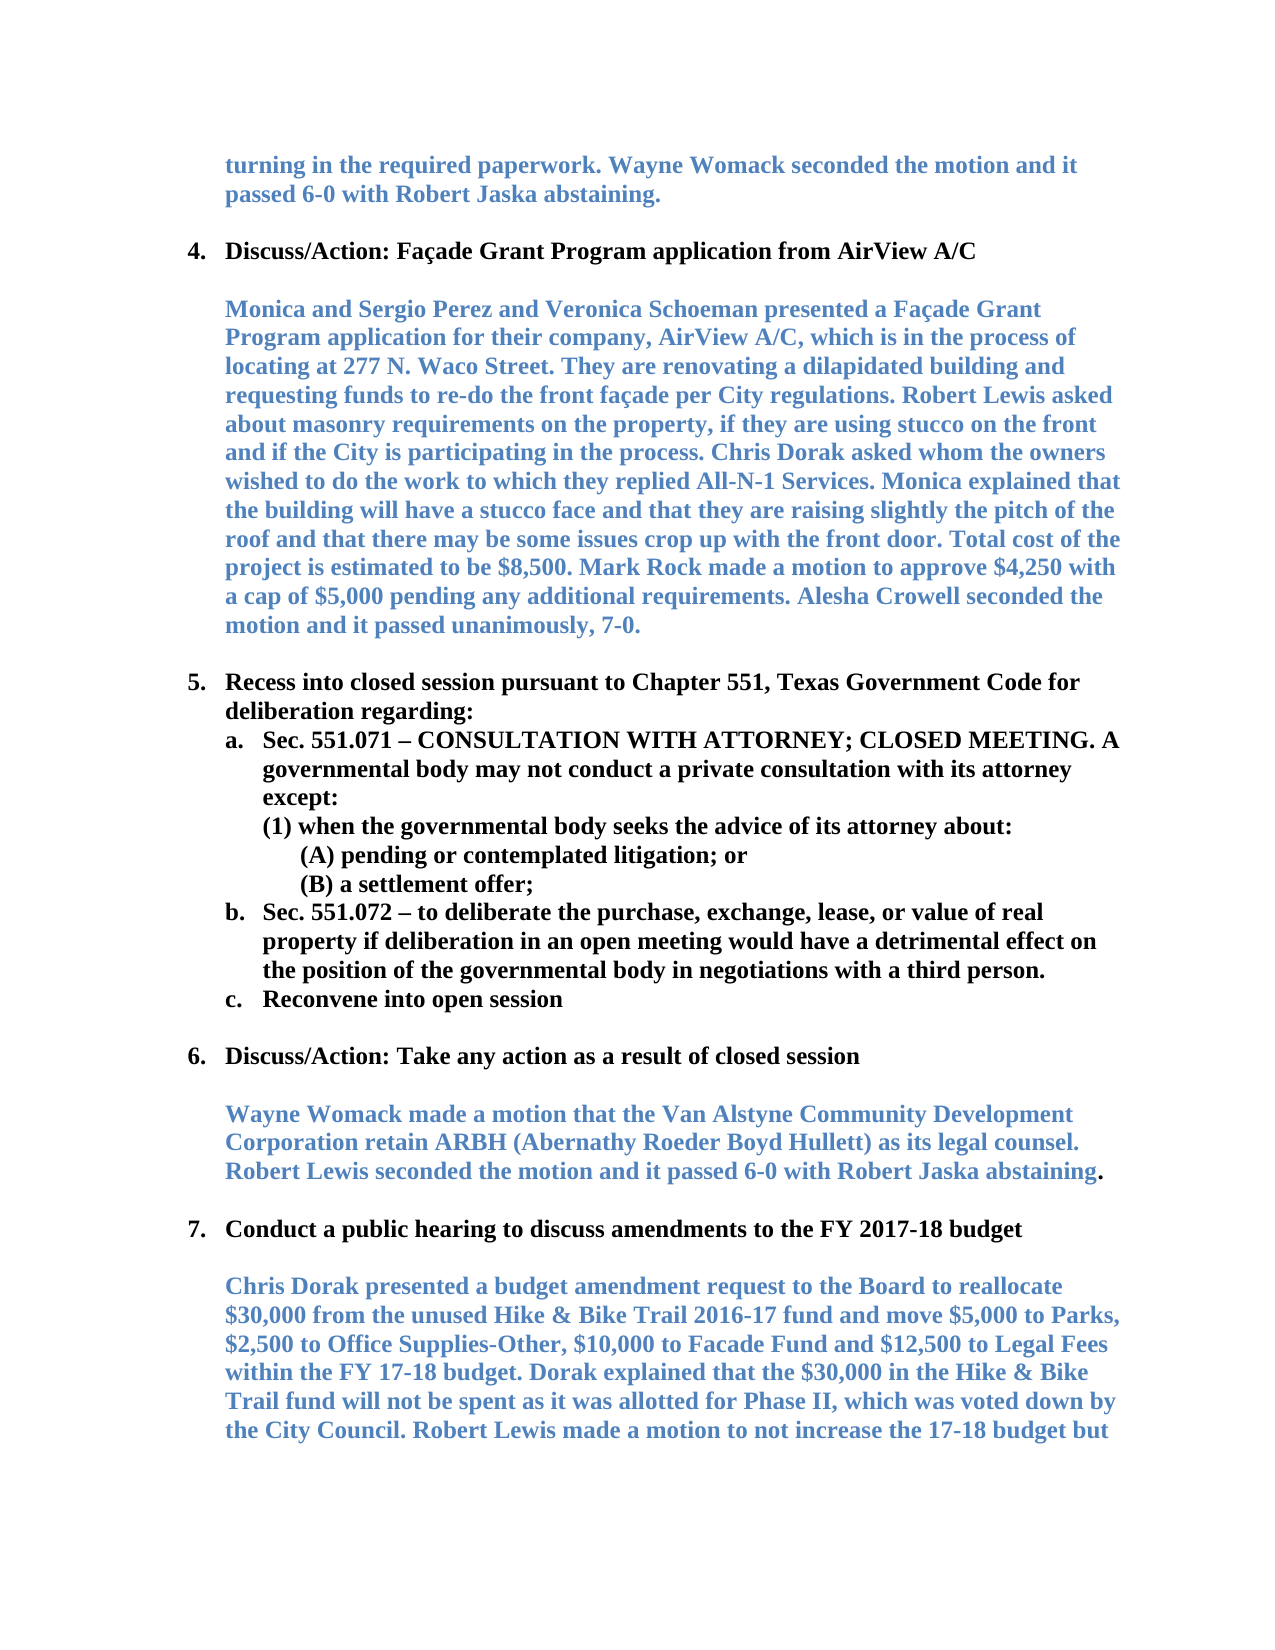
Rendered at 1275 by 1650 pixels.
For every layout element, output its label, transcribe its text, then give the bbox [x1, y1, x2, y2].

text Monica and Sergio Perez and Veronica Schoeman presented a Façade Grant Program application for their company, AirView A/C, which is in the process of locating at 277 N. Waco Street. They are renovating a dilapidated building and requesting funds to re-do the front façade per City regulations. Robert Lewis asked about masonry requirements on the property, if they are using stucco on the front and if the City is participating in the process. Chris Dorak asked whom the owners wished to do the work to which they replied All-N-1 Services. Monica explained that the building will have a stucco face and that they are raising slightly the pitch of the roof and that there may be some issues crop up with the front door. Total cost of the project is estimated to be $8,500. Mark Rock made a motion to approve $4,250 with a cap of $5,000 pending any additional requirements. Alesha Crowell seconded the motion and it passed unanimously, 7-0. [187, 294, 1125, 639]
list Sec. 551.071 – CONSULTATION WITH ATTORNEY; CLOSED MEETING. A governmental body may not conduct a private consultation with its attorney except: [225, 725, 1125, 811]
list Reconvene into open session [225, 984, 1125, 1012]
text Wayne Womack made a motion that the Van Alstyne Community Development Corporation retain ARBH (Abernathy Roeder Boyd Hullett) as its legal counsel. Robert Lewis seconded the motion and it passed 6-0 with Robert Jaska abstaining. [225, 1099, 1125, 1185]
list (A) pending or contemplated litigation; or [262, 840, 1125, 869]
text 5. Recess into closed session pursuant to Chapter 551, Texas Government Code for deliberation regarding: [187, 667, 1125, 725]
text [187, 150, 1125, 207]
list (B) a settlement offer; [262, 869, 1125, 897]
list Sec. 551.072 – to deliberate the purchase, exchange, lease, or value of real property if deliberation in an open meeting would have a detrimental effect on the position of the governmental body in negotiations with a third person. [225, 897, 1125, 984]
text 7. Conduct a public hearing to discuss amendments to the FY 2017-18 budget [187, 1214, 1125, 1242]
text 4. Discuss/Action: Façade Grant Program application from AirView A/C [187, 236, 1125, 265]
list (1) when the governmental body seeks the advice of its attorney about: [262, 811, 1125, 840]
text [225, 1271, 1125, 1444]
text 6. Discuss/Action: Take any action as a result of closed session [187, 1041, 1125, 1070]
